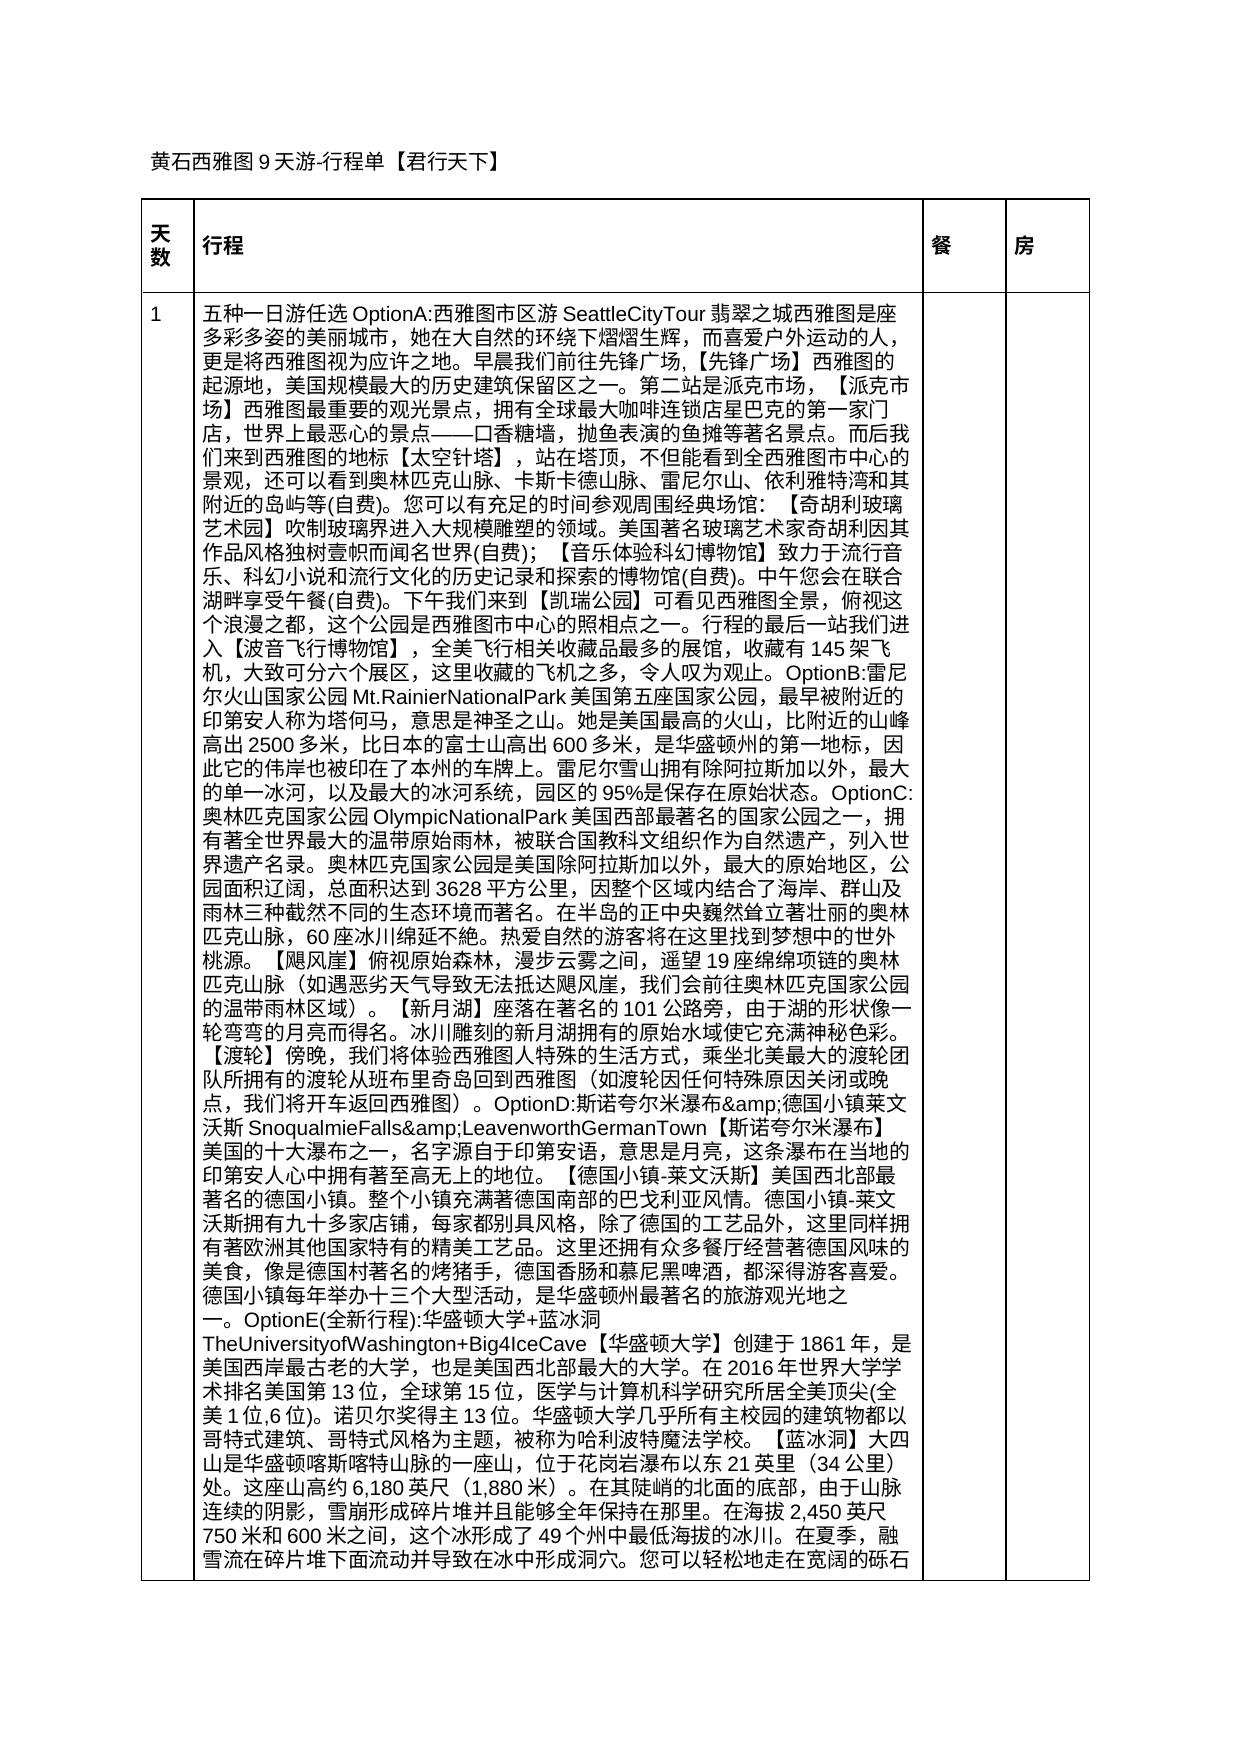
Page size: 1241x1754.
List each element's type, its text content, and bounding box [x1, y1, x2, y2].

table_header 天数 [142, 200, 193, 292]
table_cell 1 [142, 293, 193, 1580]
text 黄石西雅图9天游-行程单【君行天下】 [150, 150, 1090, 174]
table_header 房 [1007, 200, 1089, 292]
table_header 餐 [924, 200, 1005, 292]
table_cell [924, 293, 1005, 1580]
table_header 行程 [195, 200, 922, 292]
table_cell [195, 293, 922, 1580]
table_cell [1007, 293, 1089, 1580]
